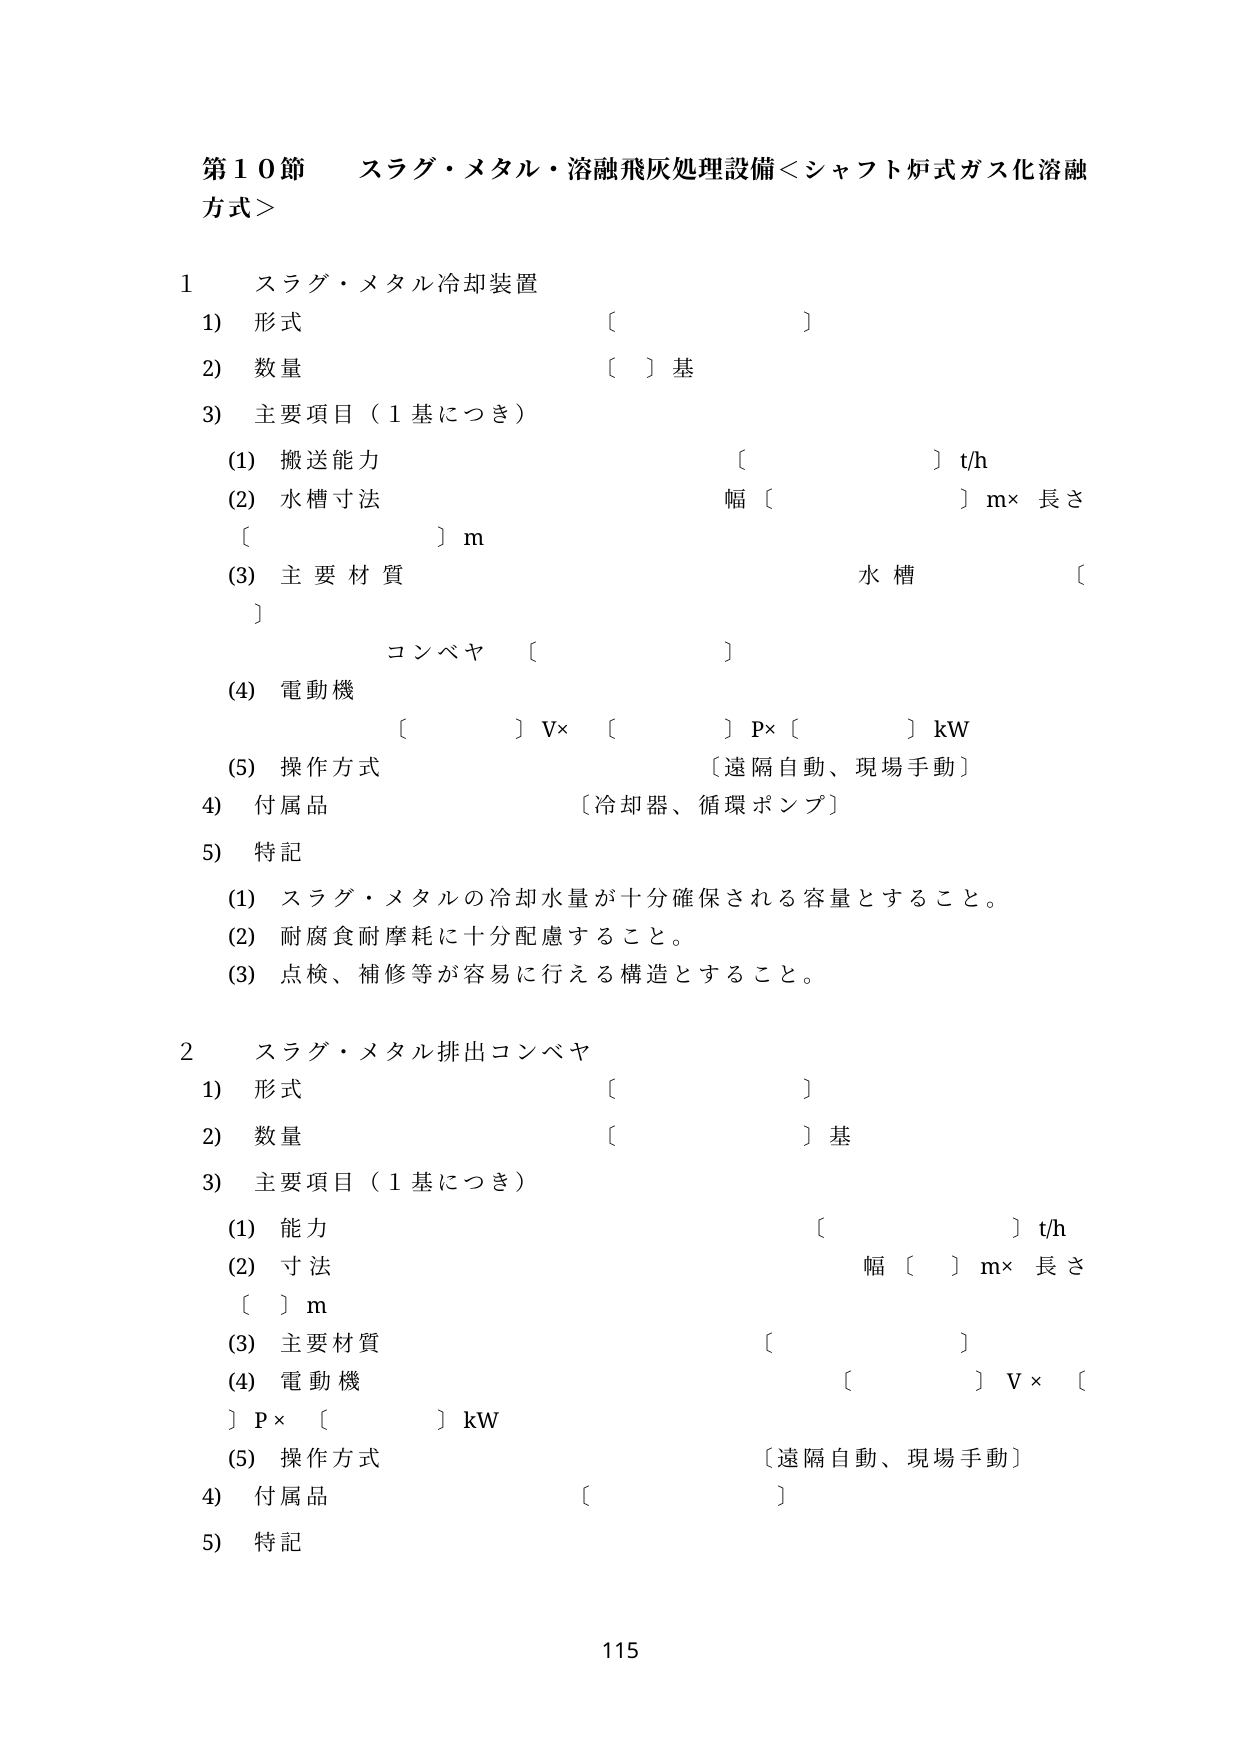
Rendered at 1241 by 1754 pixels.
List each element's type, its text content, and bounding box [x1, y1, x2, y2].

subtitle 水槽寸法 幅〔 〕m×長さ〔 〕m [208, 479, 1091, 555]
subtitle スラグ・メタル・溶融飛灰処理設備＜シャフト炉式ガス化溶融方式＞ [179, 149, 1091, 225]
subtitle 特記 [197, 832, 1091, 870]
subtitle 付属品 〔 〕 [197, 1476, 1091, 1514]
subtitle スラグ・メタル排出コンベヤ [173, 1031, 1091, 1069]
subtitle コンベヤ 〔 〕 [208, 632, 1091, 670]
subtitle スラグ・メタルの冷却水量が十分確保される容量とすること。 [208, 878, 1091, 916]
subtitle 搬送能力 〔 〕t/h [208, 440, 1091, 479]
subtitle 形式 〔 〕 [197, 302, 1091, 340]
subtitle 付属品 〔冷却器、循環ポンプ〕 [197, 785, 1091, 824]
subtitle 主要材質 水槽 〔 〕 [208, 555, 1091, 632]
subtitle 数量 〔 〕基 [197, 1116, 1091, 1154]
subtitle 電動機 [208, 670, 1091, 709]
subtitle 主要項目（１基につき） [197, 1162, 1091, 1200]
subtitle 能力 〔 〕t/h [208, 1208, 1091, 1246]
subtitle 主要項目（１基につき） [197, 394, 1091, 433]
subtitle 耐腐食耐摩耗に十分配慮すること。 [208, 916, 1091, 954]
subtitle 数量 〔 〕基 [197, 348, 1091, 386]
subtitle 点検、補修等が容易に行える構造とすること。 [208, 954, 1091, 993]
subtitle 操作方式 〔遠隔自動、現場手動〕 [208, 1438, 1091, 1476]
subtitle 操作方式 〔遠隔自動、現場手動〕 [208, 747, 1091, 785]
subtitle 〔 〕V×〔 〕P×〔 〕kW [208, 709, 1091, 747]
subtitle 寸法 幅〔 〕m×長さ〔 〕m [208, 1246, 1091, 1323]
subtitle 電動機 〔 〕V ×〔 〕P ×〔 〕kW [208, 1361, 1091, 1438]
subtitle 形式 〔 〕 [197, 1069, 1091, 1108]
subtitle スラグ・メタル冷却装置 [173, 264, 1091, 302]
subtitle 特記 [197, 1522, 1091, 1561]
subtitle 主要材質 〔 〕 [208, 1323, 1091, 1361]
